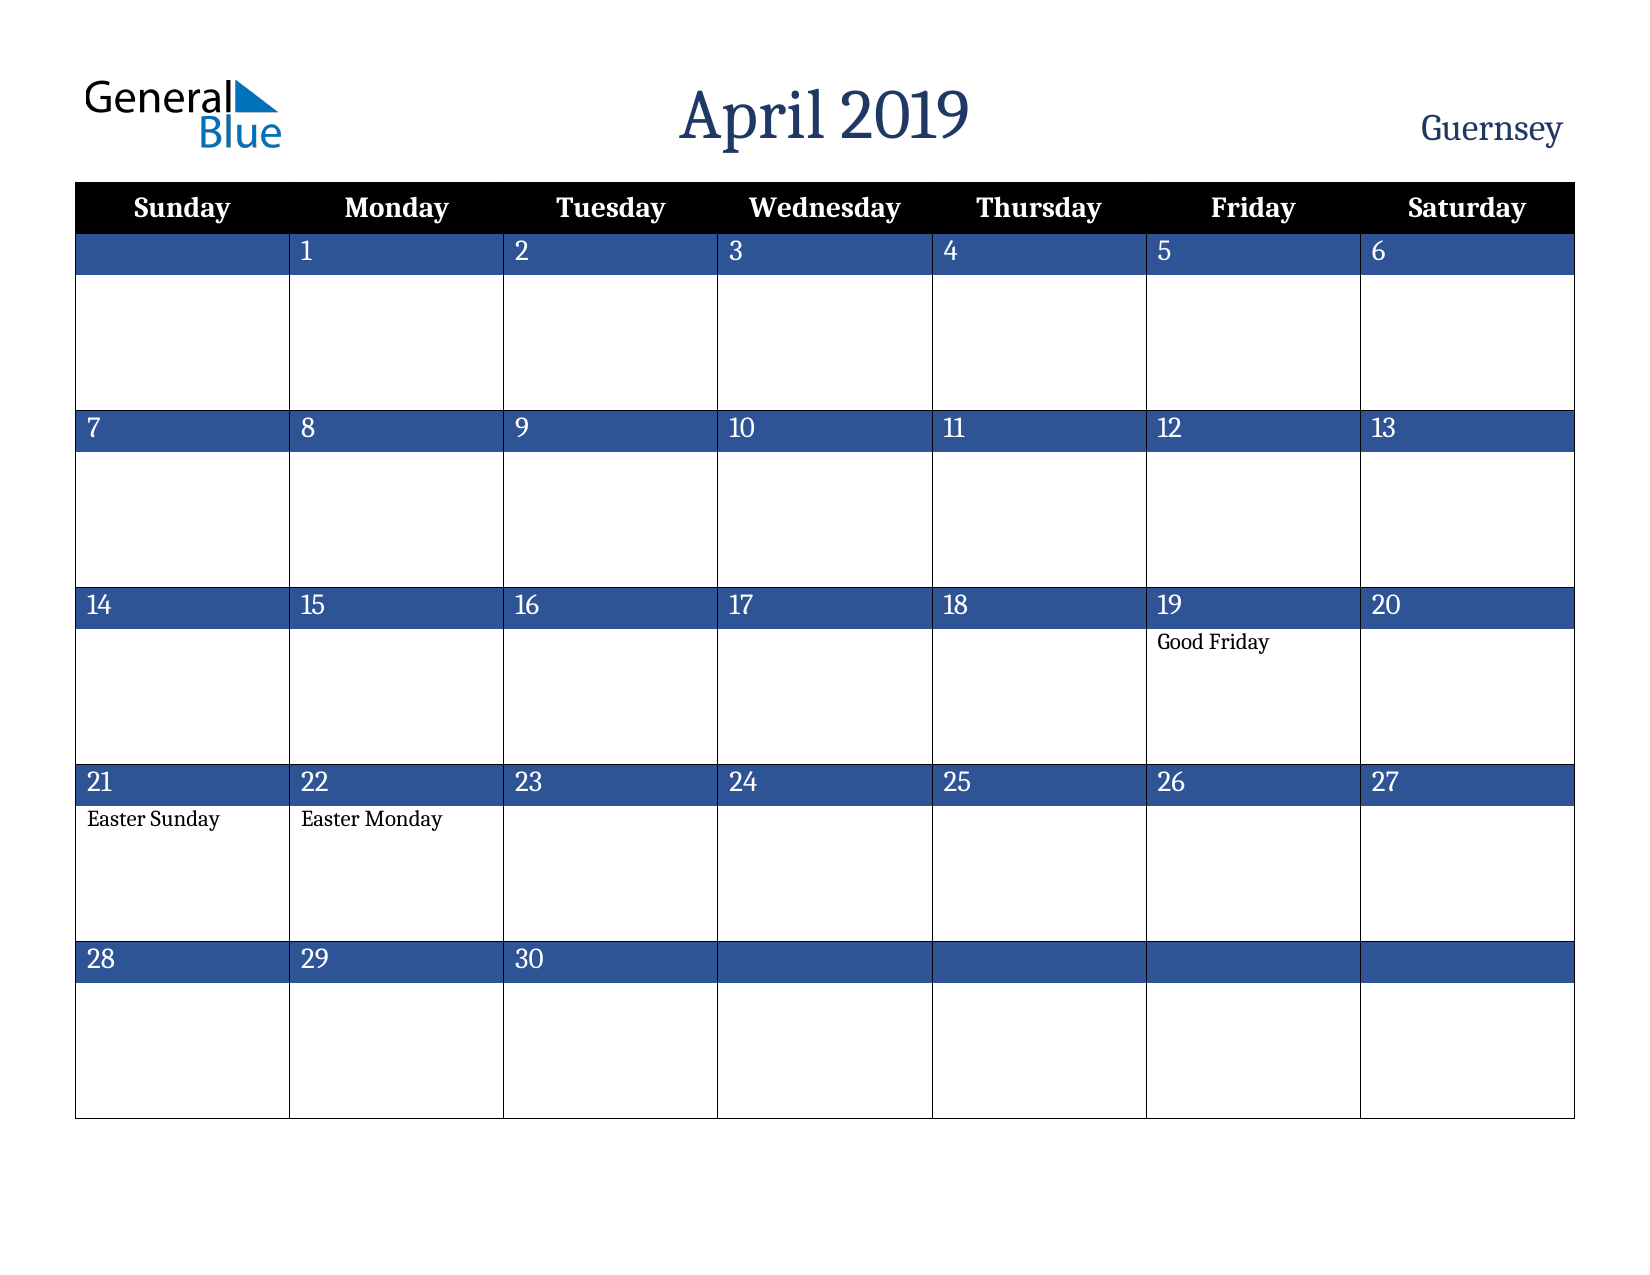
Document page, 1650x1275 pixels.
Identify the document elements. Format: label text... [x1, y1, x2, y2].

picture [86, 80, 281, 148]
table_cell [933, 275, 1146, 410]
table_cell [1361, 806, 1574, 941]
table_cell [718, 275, 932, 410]
table_cell [290, 629, 503, 764]
table_cell 18 [933, 588, 1146, 629]
table_cell 20 [1361, 588, 1574, 629]
table_cell [718, 806, 932, 941]
table_header [76, 75, 503, 182]
table_cell 8 [290, 411, 503, 452]
table_cell [933, 452, 1146, 587]
table_cell 16 [504, 588, 717, 629]
table_cell 13 [1361, 411, 1574, 452]
table_cell Friday [1147, 183, 1360, 233]
table_cell [1147, 983, 1360, 1118]
table_cell [76, 234, 289, 275]
table_cell 29 [290, 942, 503, 983]
table_cell [1361, 275, 1574, 410]
table_header Guernsey [1146, 75, 1574, 182]
table_cell [718, 942, 932, 983]
table_cell [718, 983, 932, 1118]
table_cell [1361, 983, 1574, 1118]
table_cell Wednesday [718, 183, 932, 233]
table_cell [504, 275, 717, 410]
table_cell Sunday [76, 183, 289, 233]
table_cell [933, 983, 1146, 1118]
table_cell 22 [290, 765, 503, 806]
table_cell [504, 806, 717, 941]
table_cell 2 [504, 234, 717, 275]
table_cell [76, 452, 289, 587]
table_cell 17 [718, 588, 932, 629]
table_cell [76, 275, 289, 410]
table_cell Saturday [1361, 183, 1574, 233]
table_cell 26 [1147, 765, 1360, 806]
table_header April 2019 [504, 75, 1146, 182]
table_cell [718, 452, 932, 587]
table_cell [290, 452, 503, 587]
table_cell Easter Monday [290, 806, 503, 941]
table_cell 27 [1361, 765, 1574, 806]
table_cell Tuesday [504, 183, 717, 233]
table_cell 19 [1147, 588, 1360, 629]
table_cell Thursday [933, 183, 1146, 233]
table_cell Monday [290, 183, 503, 233]
table_cell [1147, 275, 1360, 410]
table_cell 1 [290, 234, 503, 275]
table_cell 12 [1147, 411, 1360, 452]
table_cell [933, 942, 1146, 983]
table_cell [76, 629, 289, 764]
table_cell [718, 629, 932, 764]
table_cell Easter Sunday [76, 806, 289, 941]
table_cell 30 [504, 942, 717, 983]
table_cell 10 [718, 411, 932, 452]
table_cell [1147, 942, 1360, 983]
table_cell [1361, 629, 1574, 764]
table_cell [504, 629, 717, 764]
table_cell [1147, 806, 1360, 941]
table_cell 9 [504, 411, 717, 452]
table_cell 24 [718, 765, 932, 806]
table_cell 28 [76, 942, 289, 983]
table_cell 21 [76, 765, 289, 806]
table_cell [290, 275, 503, 410]
table_cell 14 [76, 588, 289, 629]
table_cell 15 [290, 588, 503, 629]
table_cell [504, 983, 717, 1118]
table_cell [933, 629, 1146, 764]
table_cell 25 [933, 765, 1146, 806]
table_cell [933, 806, 1146, 941]
table_cell 23 [504, 765, 717, 806]
table_cell 6 [1361, 234, 1574, 275]
table_cell 5 [1147, 234, 1360, 275]
table_cell [290, 983, 503, 1118]
table_cell [1361, 942, 1574, 983]
table_cell 7 [76, 411, 289, 452]
table_cell [504, 452, 717, 587]
table_cell 3 [718, 234, 932, 275]
table_cell [1361, 452, 1574, 587]
table_cell Good Friday [1147, 629, 1360, 764]
table_cell 4 [933, 234, 1146, 275]
table_cell [1147, 452, 1360, 587]
table_cell [76, 983, 289, 1118]
table_cell 11 [933, 411, 1146, 452]
